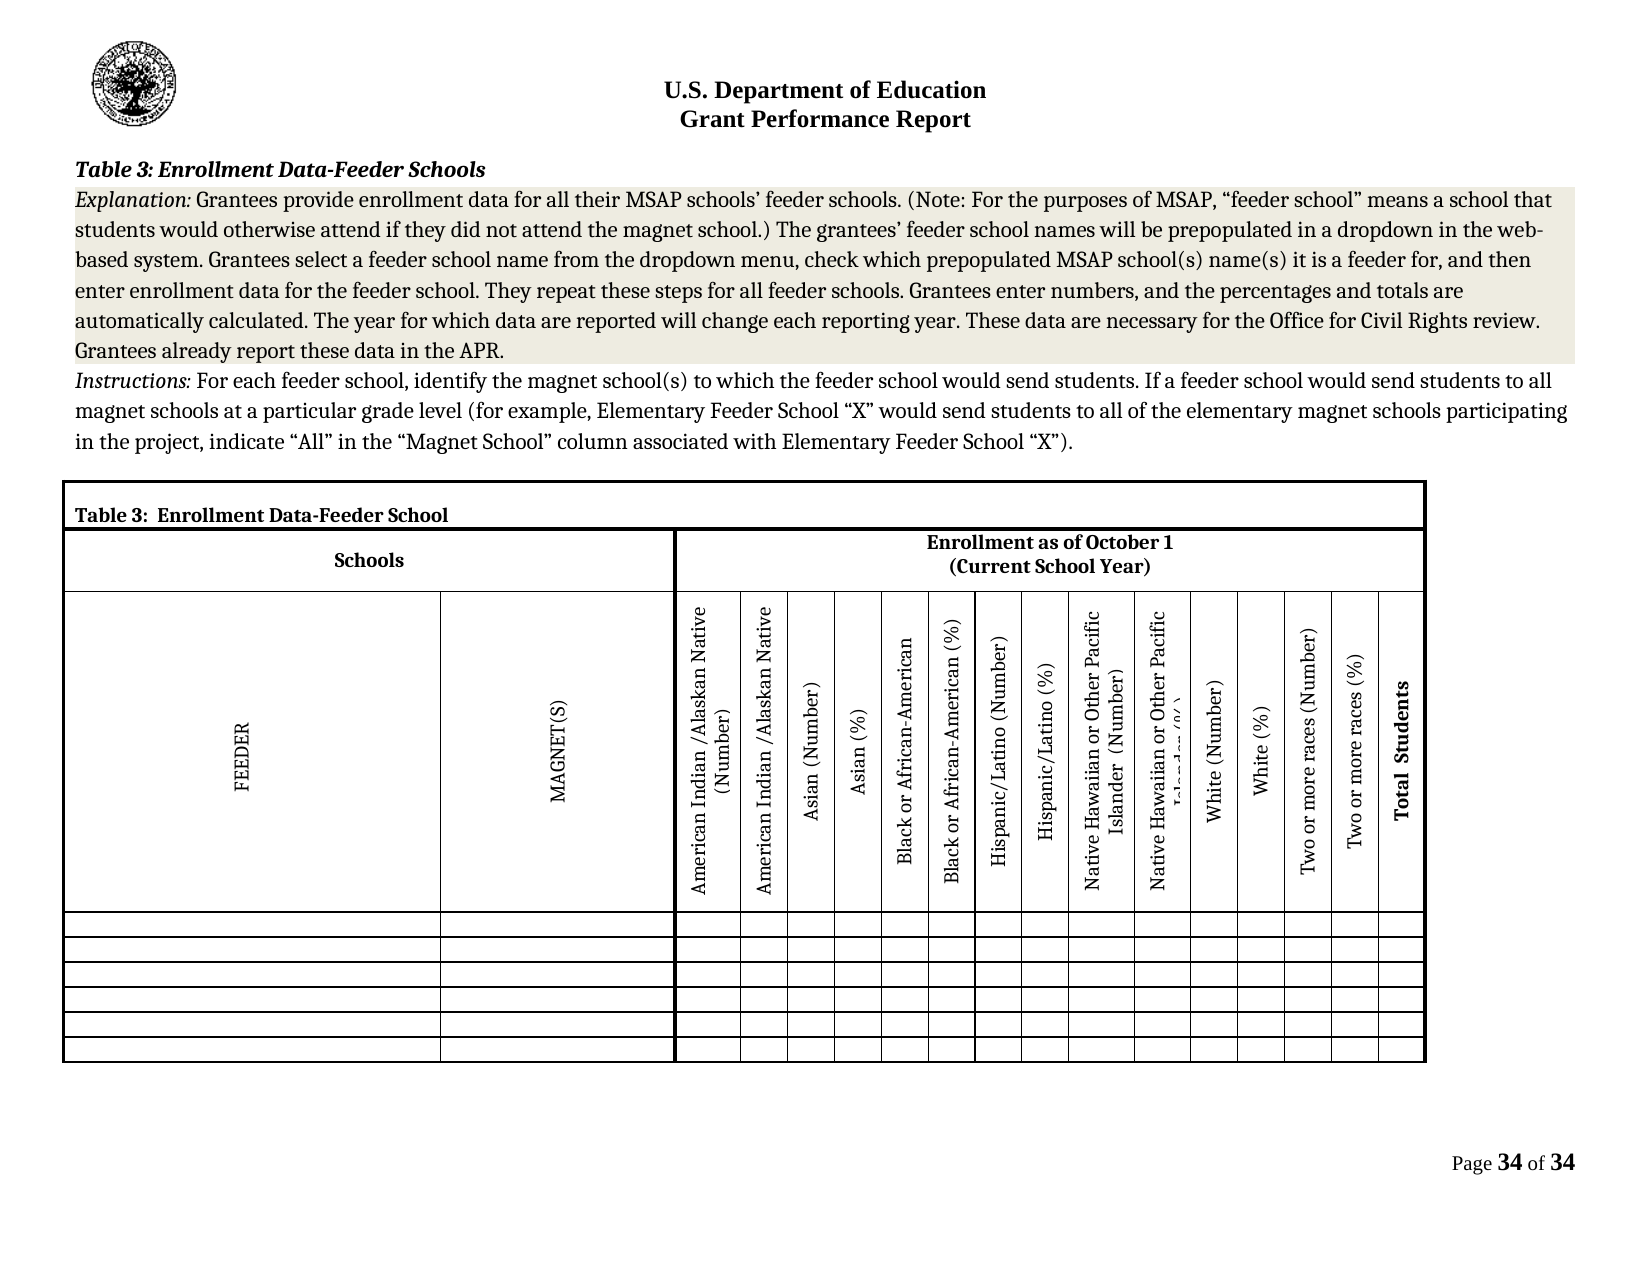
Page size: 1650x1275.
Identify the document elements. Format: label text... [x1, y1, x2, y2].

table_cell [788, 963, 834, 986]
table_cell [882, 1013, 928, 1036]
table_cell Schools [65, 531, 673, 591]
table_cell [1069, 1038, 1134, 1061]
table_cell [882, 963, 928, 986]
table_cell Hispanic/Latino (Number) [976, 592, 1021, 911]
table_cell [677, 988, 740, 1011]
table_cell [1379, 963, 1423, 986]
table_cell [677, 938, 740, 961]
table_cell [1285, 1038, 1331, 1061]
table_cell [1135, 913, 1190, 936]
table_cell [741, 1038, 787, 1061]
table_cell [929, 913, 974, 936]
table_cell [929, 938, 974, 961]
table_cell [741, 988, 787, 1011]
table_cell [1238, 988, 1284, 1011]
table_cell [1285, 963, 1331, 986]
table_cell [441, 1038, 673, 1061]
table_cell [1379, 913, 1423, 936]
table_cell [882, 938, 928, 961]
table_cell [1069, 1013, 1134, 1036]
table_cell [976, 963, 1021, 986]
table_cell [929, 988, 974, 1011]
table_cell [1285, 913, 1331, 936]
table_cell [882, 988, 928, 1011]
table_cell Total Students [1379, 592, 1423, 911]
table_cell Enrollment as of October 1 (Current School Year) [677, 531, 1423, 591]
table_cell [1191, 988, 1237, 1011]
table_cell [65, 938, 440, 961]
table_cell [441, 1013, 673, 1036]
table_cell [929, 963, 974, 986]
table_cell [1191, 913, 1237, 936]
table_cell [65, 913, 440, 936]
table_cell [65, 988, 440, 1011]
table_cell Native Hawaiian or Other Pacific Islander (Number) [1069, 592, 1134, 911]
table_cell [677, 913, 740, 936]
table_cell [788, 938, 834, 961]
table_cell [1191, 938, 1237, 961]
table_cell [788, 913, 834, 936]
table_cell [1022, 988, 1068, 1011]
table_cell [1191, 1013, 1237, 1036]
table_cell [1379, 1013, 1423, 1036]
table_cell [1069, 938, 1134, 961]
table_cell [1022, 1013, 1068, 1036]
table_cell [1238, 938, 1284, 961]
table_cell [65, 1013, 440, 1036]
table_cell [65, 963, 440, 986]
table_cell American Indian /Alaskan Native (Number) [677, 592, 740, 911]
table_cell [1069, 963, 1134, 986]
table_cell [677, 963, 740, 986]
table_cell [1285, 938, 1331, 961]
table_cell [1135, 1038, 1190, 1061]
table_cell American Indian /Alaskan Native (%) [741, 592, 787, 911]
table_cell Hispanic/Latino (%) [1022, 592, 1068, 911]
table_cell Black or African-American (Number) [882, 592, 928, 911]
table_cell Asian (%) [835, 592, 881, 911]
table_cell [976, 988, 1021, 1011]
table_cell [1238, 1038, 1284, 1061]
table_cell [1135, 988, 1190, 1011]
table_cell [1332, 913, 1378, 936]
table_cell [1238, 963, 1284, 986]
table_cell [882, 913, 928, 936]
table_cell [1332, 988, 1378, 1011]
table_cell [741, 1013, 787, 1036]
table_cell [929, 1038, 974, 1061]
table_cell [1069, 913, 1134, 936]
table_cell [441, 913, 673, 936]
table_cell [1332, 963, 1378, 986]
table_header Table 3: Enrollment Data-Feeder School [65, 483, 1423, 527]
table_cell Asian (Number) [788, 592, 834, 911]
table_cell Two or more races (Number) [1285, 592, 1331, 911]
table_cell [1022, 938, 1068, 961]
table_cell [1285, 1013, 1331, 1036]
table_cell [835, 988, 881, 1011]
table_cell [1379, 938, 1423, 961]
table_cell [677, 1013, 740, 1036]
table_cell [835, 913, 881, 936]
table_cell [1135, 938, 1190, 961]
table_cell [788, 988, 834, 1011]
table_cell [835, 963, 881, 986]
table_cell FEEDER [65, 592, 440, 911]
table_cell [1135, 1013, 1190, 1036]
table_cell [1022, 1038, 1068, 1061]
table_cell [65, 1038, 440, 1061]
table_cell [1238, 1013, 1284, 1036]
table_cell [741, 913, 787, 936]
table_cell MAGNET(S) [441, 592, 673, 911]
table_cell [1191, 1038, 1237, 1061]
text Instructions: For each feeder school, identify the magnet school(s) to which the feeder school would send students. If a feeder school would send students to all magnet schools at a particular grade level (for example, Elementary Feeder School “X” would send students to all of the elementary magnet schools participating in the project, indicate “All” in the “Magnet School” column associated with Elementary Feeder School “X”). [75, 368, 1575, 455]
table_cell [1069, 988, 1134, 1011]
table_cell [677, 1038, 740, 1061]
table_cell [976, 913, 1021, 936]
table_cell [441, 938, 673, 961]
table_cell [1379, 988, 1423, 1011]
table_cell Two or more races (%) [1332, 592, 1378, 911]
table_cell Black or African-American (%) [929, 592, 974, 911]
table_cell [1022, 913, 1068, 936]
table_cell [929, 1013, 974, 1036]
table_cell [882, 1038, 928, 1061]
table_cell White (%) [1238, 592, 1284, 911]
table_cell [441, 963, 673, 986]
table_cell [741, 938, 787, 961]
table_cell Native Hawaiian or Other Pacific Islander (%) [1135, 592, 1190, 911]
table_cell [835, 1013, 881, 1036]
table_cell [976, 938, 1021, 961]
text Table 3: Enrollment Data-Feeder Schools [75, 157, 1575, 183]
table_cell [1332, 938, 1378, 961]
text Explanation: Grantees provide enrollment data for all their MSAP schools’ feeder schools. (Note: For the purposes of MSAP, “feeder school” means a school that students would otherwise attend if they did not attend the magnet school.) The grantees’ feeder school names will be prepopulated in a dropdown in the web-based system. Grantees select a feeder school name from the dropdown menu, check which prepopulated MSAP school(s) name(s) it is a feeder for, and then enter enrollment data for the feeder school. They repeat these steps for all feeder schools. Grantees enter numbers, and the percentages and totals are automatically calculated. The year for which data are reported will change each reporting year. These data are necessary for the Office for Civil Rights review. Grantees already report these data in the APR. [75, 187, 1575, 364]
table_cell [741, 963, 787, 986]
table_cell [976, 1038, 1021, 1061]
table_cell [835, 1038, 881, 1061]
table_cell [1135, 963, 1190, 986]
table_cell [1285, 988, 1331, 1011]
table_cell [1379, 1038, 1423, 1061]
table_cell [1332, 1038, 1378, 1061]
table_cell [1022, 963, 1068, 986]
table_cell [976, 1013, 1021, 1036]
table_cell [441, 988, 673, 1011]
table_cell [1238, 913, 1284, 936]
table_cell [788, 1038, 834, 1061]
table_cell [835, 938, 881, 961]
table_cell White (Number) [1191, 592, 1237, 911]
table_cell [1191, 963, 1237, 986]
table_cell [1332, 1013, 1378, 1036]
table_cell [788, 1013, 834, 1036]
